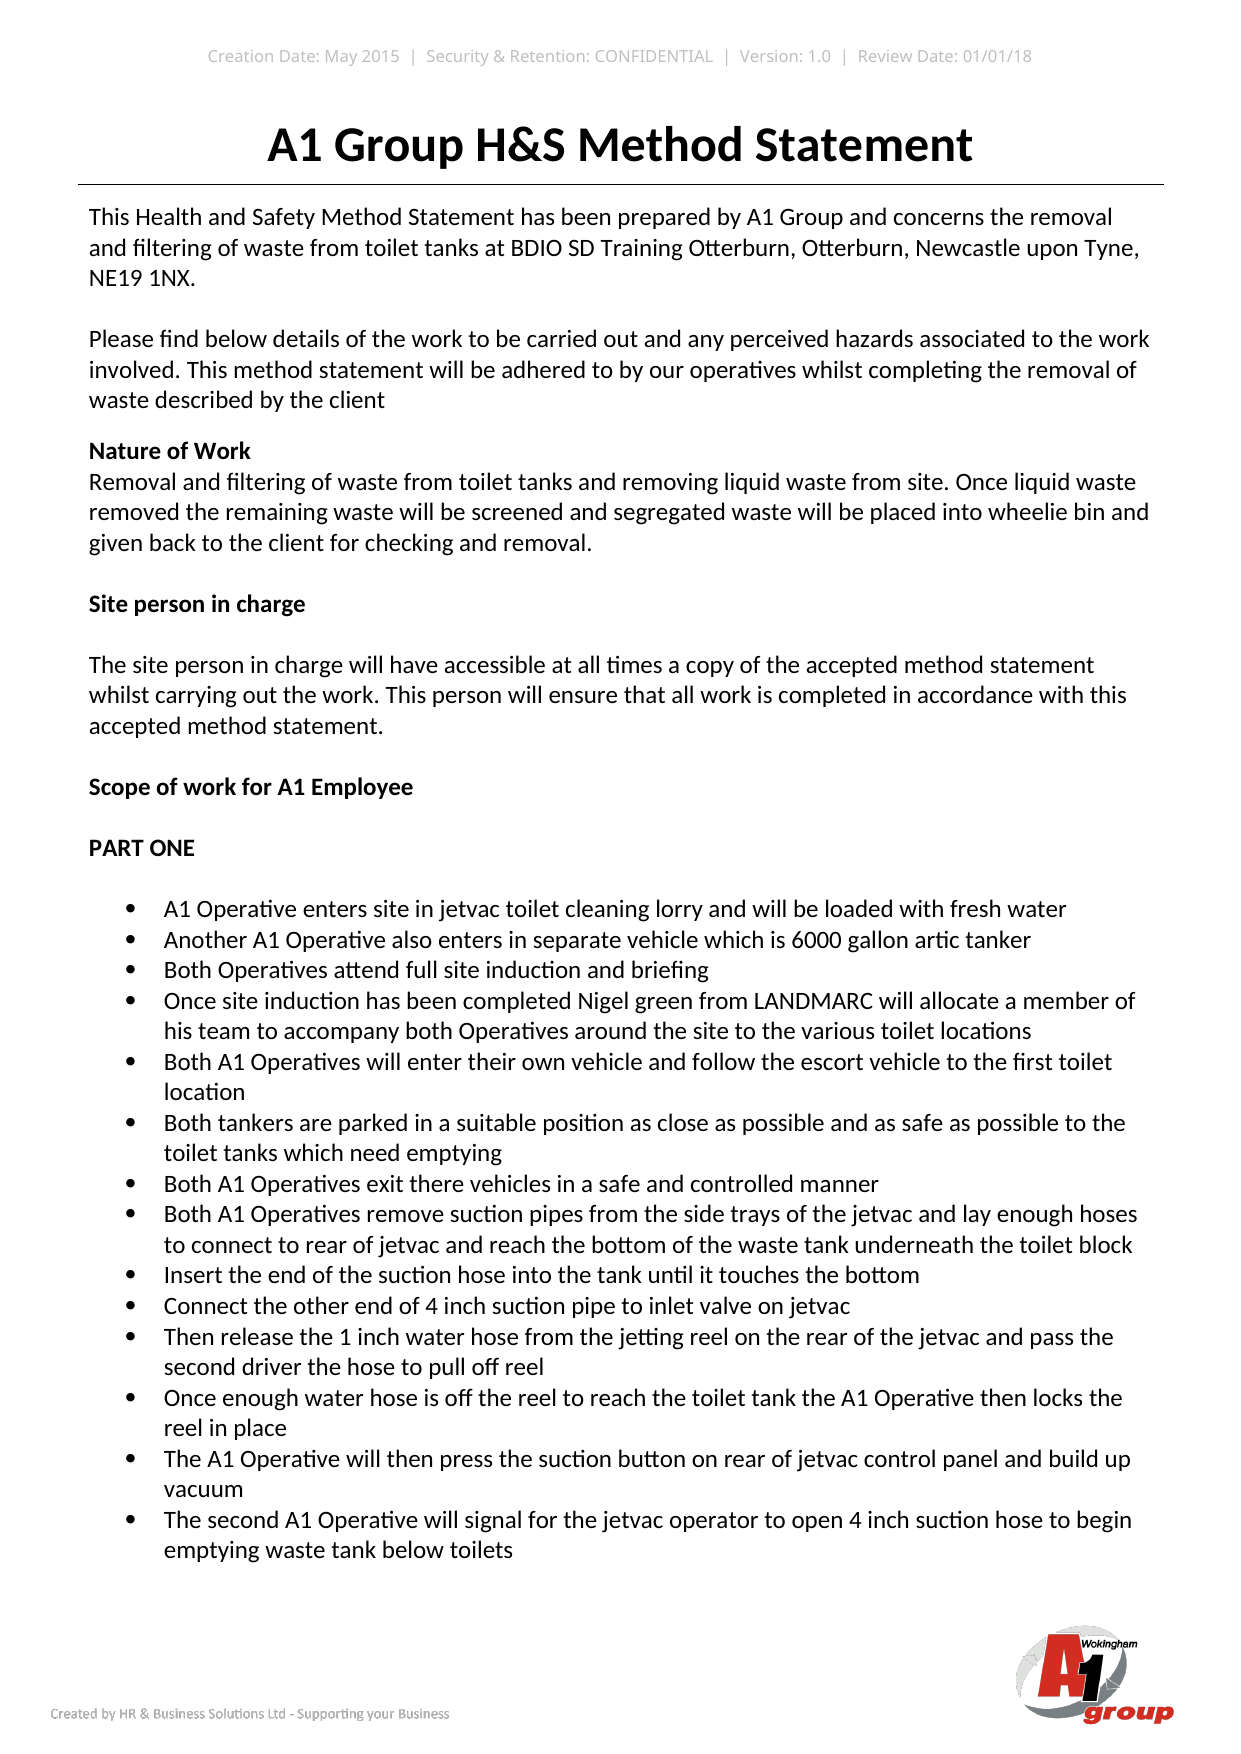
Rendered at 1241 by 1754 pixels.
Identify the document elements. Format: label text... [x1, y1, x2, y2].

text Site person in charge [89, 588, 1152, 619]
list Both A1 Operatives will enter their own vehicle and follow the escort vehicle to the first toilet location [126, 1046, 1152, 1107]
list Both tankers are parked in a suitable position as close as possible and as safe as possible to the toilet tanks which need emptying [126, 1107, 1152, 1168]
text Please find below details of the work to be carried out and any perceived hazards associated to the work involved. This method statement will be adhered to by our operatives whilst completing the removal of waste described by the client [89, 324, 1152, 415]
text PART ONE [89, 832, 1152, 863]
list Both Operatives attend full site induction and briefing [126, 954, 1152, 985]
list Connect the other end of 4 inch suction pipe to inlet valve on jetvac [126, 1290, 1152, 1321]
text A1 Group H&S Method Statement [89, 112, 1152, 173]
list The second A1 Operative will signal for the jetvac operator to open 4 inch suction hose to begin emptying waste tank below toilets [126, 1504, 1152, 1565]
text Nature of Work [89, 436, 1152, 466]
list Once enough water hose is off the reel to reach the toilet tank the A1 Operative then locks the reel in place [126, 1382, 1152, 1443]
list Insert the end of the suction hose into the tank until it touches the bottom [126, 1259, 1152, 1290]
list Another A1 Operative also enters in separate vehicle which is 6000 gallon artic tanker [126, 924, 1152, 954]
list A1 Operative enters site in jetvac toilet cleaning lorry and will be loaded with fresh water [126, 893, 1152, 924]
list Both A1 Operatives exit there vehicles in a safe and controlled manner [126, 1168, 1152, 1198]
text This Health and Safety Method Statement has been prepared by A1 Group and concerns the removal and filtering of waste from toilet tanks at BDIO SD Training Otterburn, Otterburn, Newcastle upon Tyne, NE19 1NX. [89, 202, 1152, 293]
list Both A1 Operatives remove suction pipes from the side trays of the jetvac and lay enough hoses to connect to rear of jetvac and reach the bottom of the waste tank underneath the toilet block [126, 1198, 1152, 1259]
list Then release the 1 inch water hose from the jetting reel on the rear of the jetvac and pass the second driver the hose to pull off reel [126, 1321, 1152, 1382]
list Once site induction has been completed Nigel green from LANDMARC will allocate a member of his team to accompany both Operatives around the site to the various toilet locations [126, 985, 1152, 1046]
list The A1 Operative will then press the suction button on rear of jetvac control panel and build up vacuum [126, 1443, 1152, 1504]
text Removal and filtering of waste from toilet tanks and removing liquid waste from site. Once liquid waste removed the remaining waste will be screened and segregated waste will be placed into wheelie bin and given back to the client for checking and removal. [89, 466, 1152, 558]
text The site person in charge will have accessible at all times a copy of the accepted method statement whilst carrying out the work. This person will ensure that all work is completed in accordance with this accepted method statement. [89, 649, 1152, 741]
text Scope of work for A1 Employee [89, 771, 1152, 802]
picture [0, 1624, 1241, 1754]
